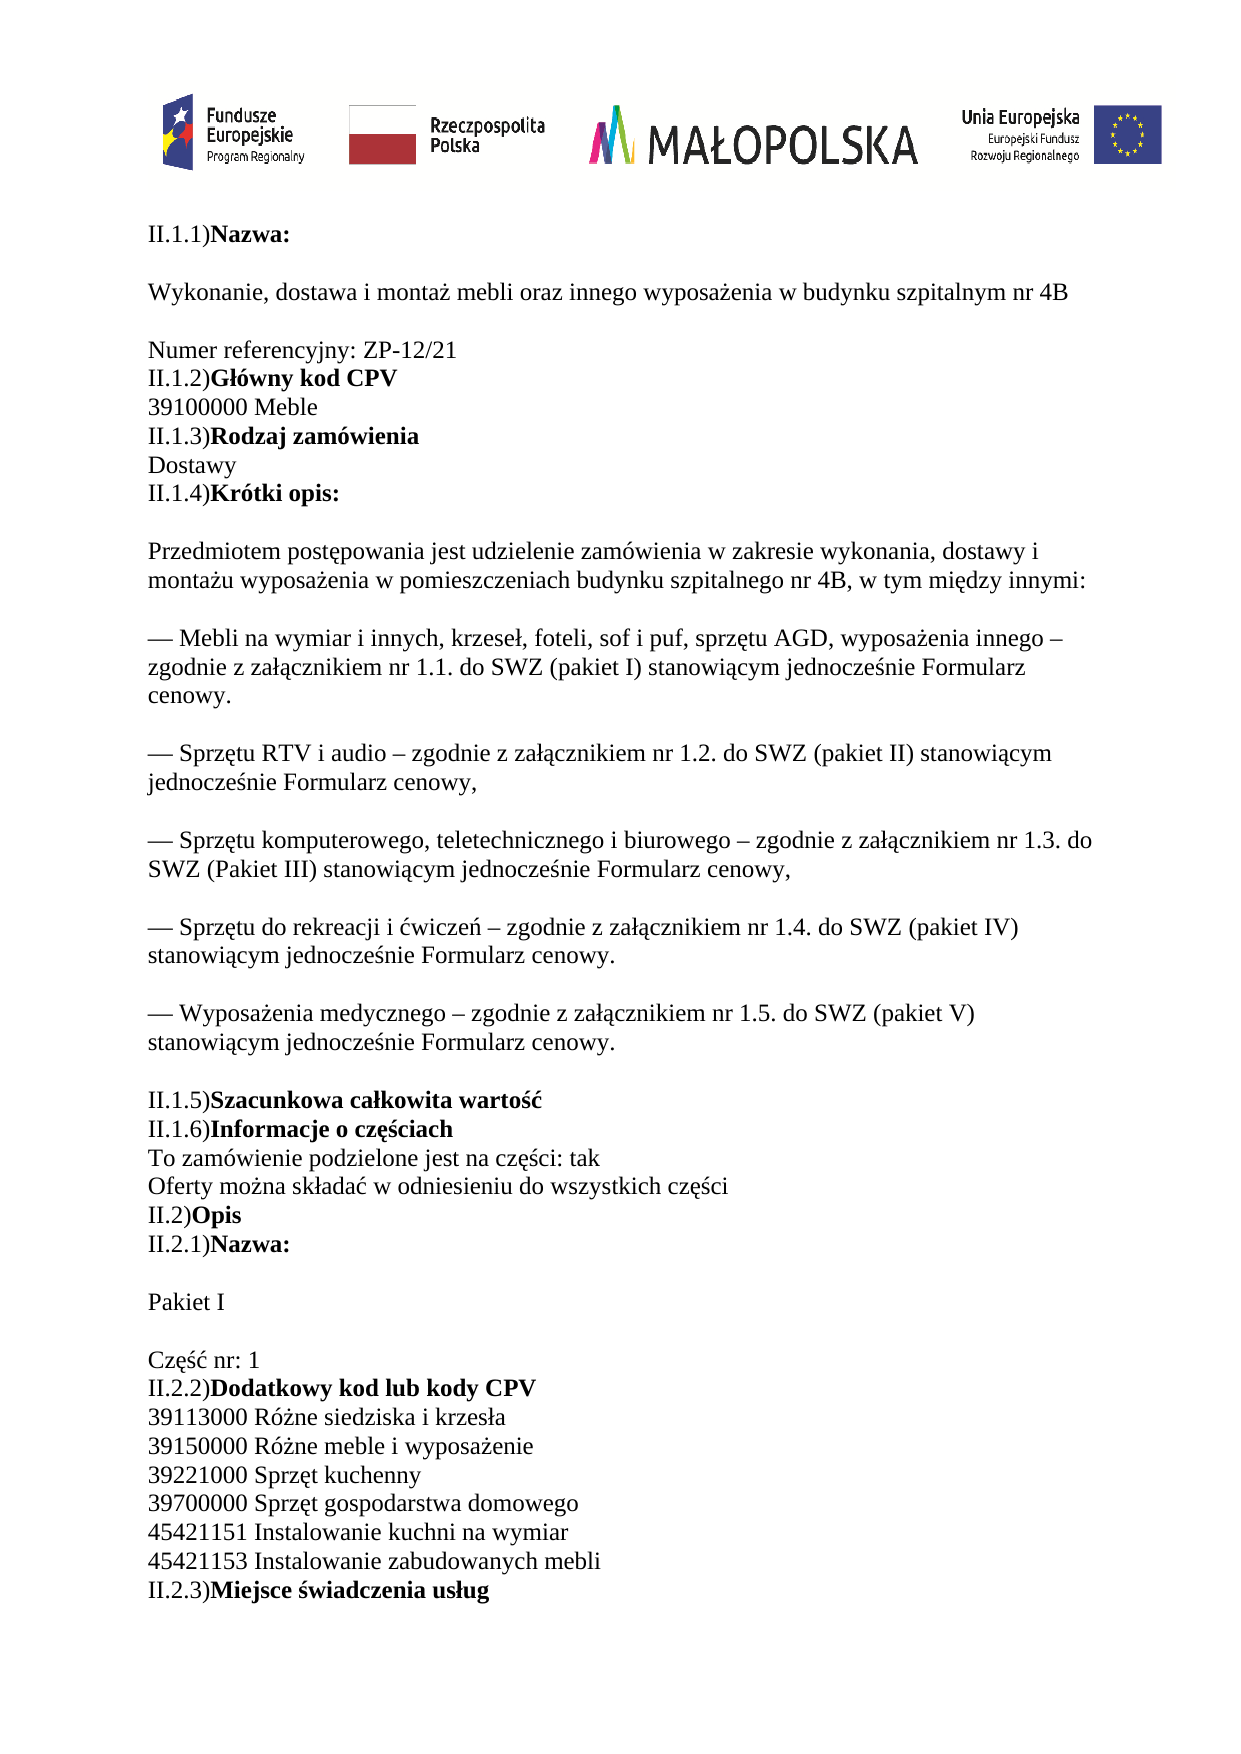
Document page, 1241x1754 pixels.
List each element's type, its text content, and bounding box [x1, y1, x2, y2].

text Oferty można składać w odniesieniu do wszystkich części [148, 1171, 1093, 1200]
text Pakiet I [148, 1287, 1093, 1316]
text Wykonanie, dostawa i montaż mebli oraz innego wyposażenia w budynku szpitalnym nr 4B [148, 277, 1093, 306]
text — Wyposażenia medycznego – zgodnie z załącznikiem nr 1.5. do SWZ (pakiet V) stanowiącym jednocześnie Formularz cenowy. [148, 998, 1093, 1056]
text II.1.6)Informacje o częściach [148, 1114, 1093, 1143]
picture [147, 73, 1176, 191]
text — Sprzętu komputerowego, teletechnicznego i biurowego – zgodnie z załącznikiem nr 1.3. do SWZ (Pakiet III) stanowiącym jednocześnie Formularz cenowy, [148, 825, 1093, 883]
text 39221000 Sprzęt kuchenny [148, 1460, 1093, 1488]
text II.1.4)Krótki opis: [148, 478, 1093, 507]
text Część nr: 1 [148, 1345, 1093, 1373]
text II.1.5)Szacunkowa całkowita wartość [148, 1085, 1093, 1114]
text II.1.3)Rodzaj zamówienia [148, 421, 1093, 450]
text II.2.1)Nazwa: [148, 1229, 1093, 1258]
text II.2)Opis [148, 1200, 1093, 1229]
text — Sprzętu do rekreacji i ćwiczeń – zgodnie z załącznikiem nr 1.4. do SWZ (pakiet IV) stanowiącym jednocześnie Formularz cenowy. [148, 912, 1093, 969]
text Numer referencyjny: ZP-12/21 [148, 335, 1093, 363]
text — Mebli na wymiar i innych, krzeseł, foteli, sof i puf, sprzętu AGD, wyposażenia innego – zgodnie z załącznikiem nr 1.1. do SWZ (pakiet I) stanowiącym jednocześnie Formularz cenowy. [148, 623, 1093, 709]
text 39100000 Meble [148, 392, 1093, 421]
text Przedmiotem postępowania jest udzielenie zamówienia w zakresie wykonania, dostawy i montażu wyposażenia w pomieszczeniach budynku szpitalnego nr 4B, w tym między innymi: [148, 536, 1093, 594]
text II.2.2)Dodatkowy kod lub kody CPV [148, 1373, 1093, 1402]
text 39700000 Sprzęt gospodarstwa domowego [148, 1488, 1093, 1517]
text II.2.3)Miejsce świadczenia usług [148, 1575, 1093, 1603]
text 45421151 Instalowanie kuchni na wymiar [148, 1517, 1093, 1546]
text 39113000 Różne siedziska i krzesła [148, 1402, 1093, 1431]
text II.1.1)Nazwa: [148, 219, 1093, 248]
text II.1.2)Główny kod CPV [148, 363, 1093, 392]
text 39150000 Różne meble i wyposażenie [148, 1431, 1093, 1460]
text — Sprzętu RTV i audio – zgodnie z załącznikiem nr 1.2. do SWZ (pakiet II) stanowiącym jednocześnie Formularz cenowy, [148, 738, 1093, 796]
text Dostawy [148, 450, 1093, 478]
text 45421153 Instalowanie zabudowanych mebli [148, 1546, 1093, 1575]
text To zamówienie podzielone jest na części: tak [148, 1143, 1093, 1171]
